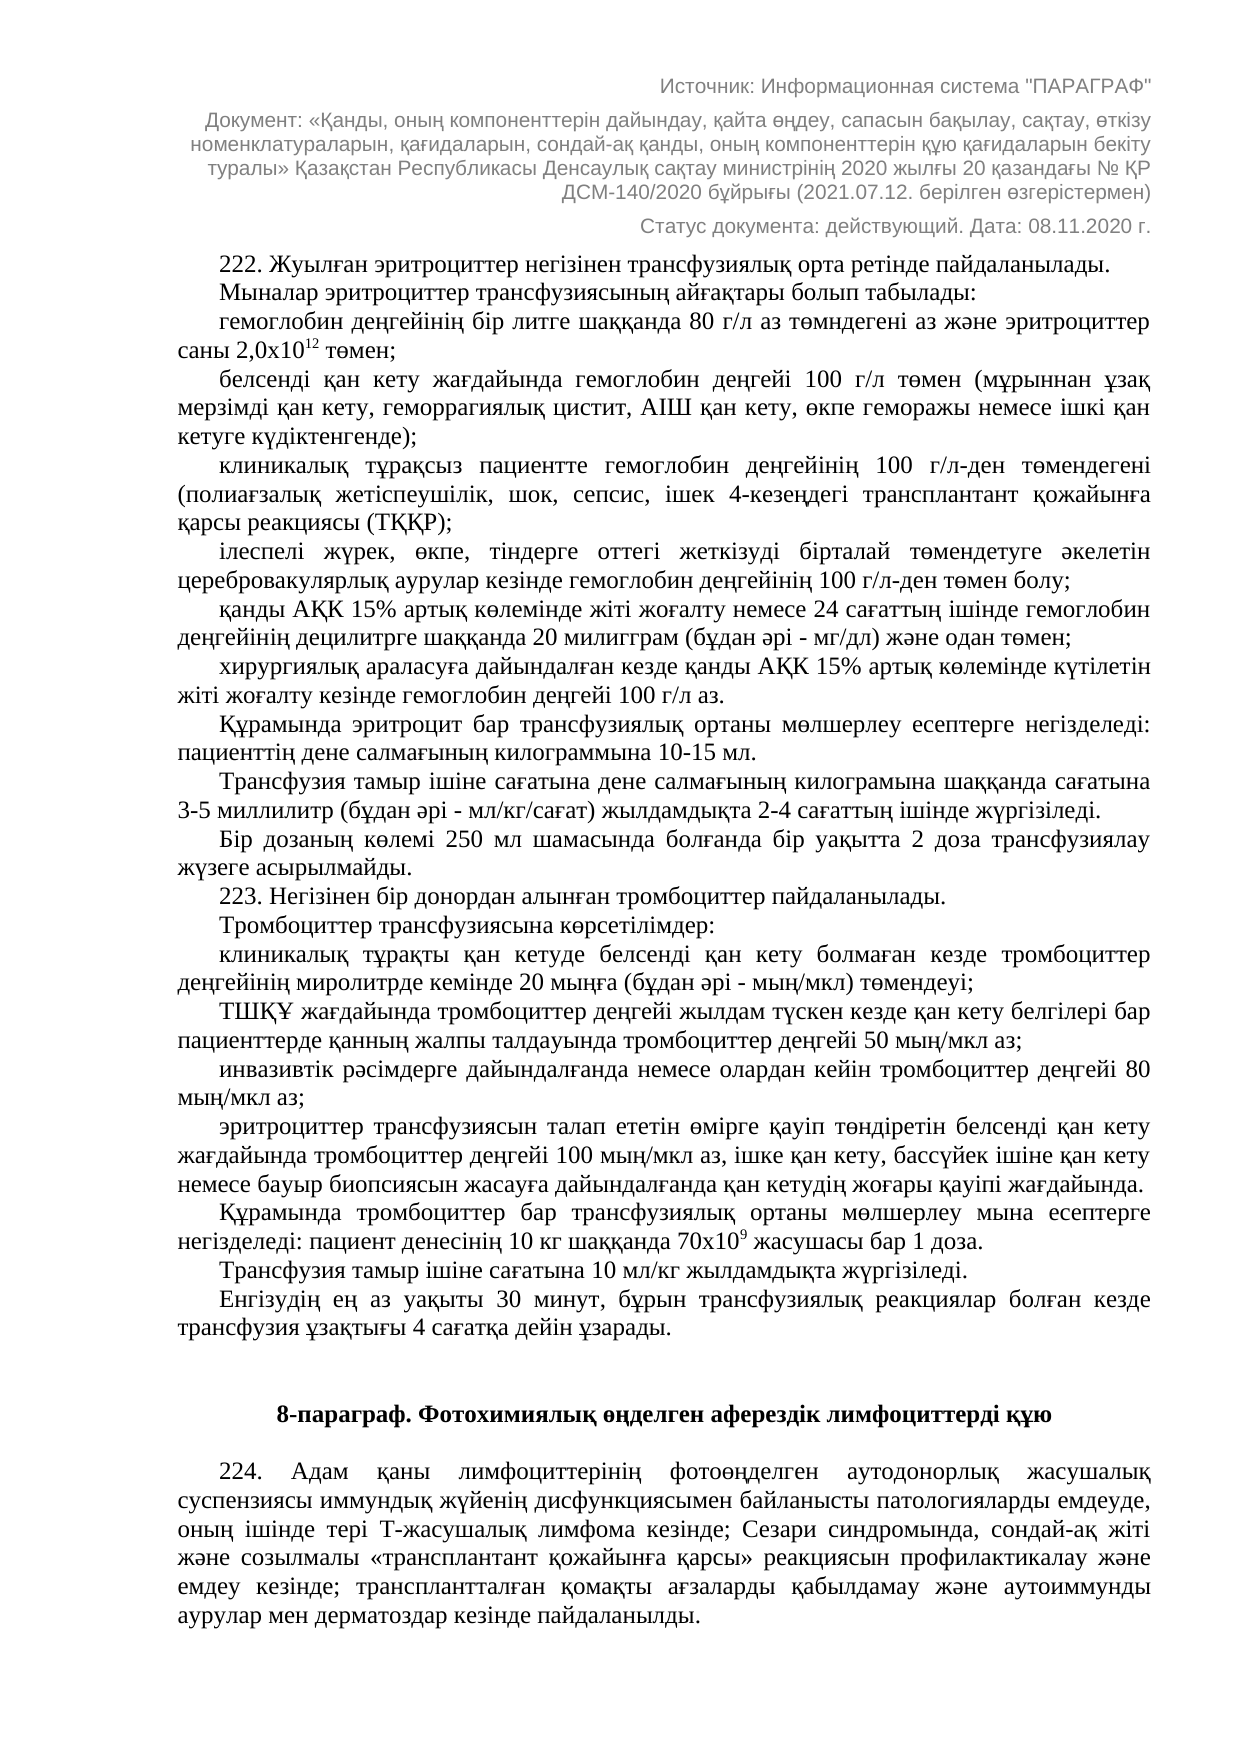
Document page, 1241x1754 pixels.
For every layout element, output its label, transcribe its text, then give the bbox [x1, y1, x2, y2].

text ілеспелі жүрек, өкпе, тіндерге оттегі жеткізуді бірталай төмендетуге әкелетін церебровакулярлық аурулар кезінде гемоглобин деңгейінің 100 г/л-ден төмен болу; [177, 536, 1152, 594]
text 223. Негізінен бір донордан алынған тромбоциттер пайдаланылады. [177, 881, 1152, 910]
text эритроциттер трансфузиясын талап ететін өмірге қауіп төндіретін белсенді қан кету жағдайында тромбоциттер деңгейі 100 мың/мкл аз, ішке қан кету, бассүйек ішіне қан кету немесе бауыр биопсиясын жасауға дайындалғанда қан кетудің жоғары қауіпі жағдайында. [177, 1111, 1152, 1197]
text инвазивтік рәсімдерге дайындалғанда немесе олардан кейін тромбоциттер деңгейі 80 мың/мкл аз; [177, 1054, 1152, 1111]
text белсенді қан кету жағдайында гемоглобин деңгейі 100 г/л төмен (мұрыннан ұзақ мерзімді қан кету, геморрагиялық цистит, АІШ қан кету, өкпе геморажы немесе ішкі қан кетуге күдіктенгенде); [177, 364, 1152, 450]
text Трансфузия тамыр ішіне сағатына дене салмағының килограмына шаққанда сағатына 3-5 миллилитр (бұдан әрі - мл/кг/сағат) жылдамдықта 2-4 сағаттың ішінде жүргізіледі. [177, 766, 1152, 824]
text гемоглобин деңгейінің бір литге шаққанда 80 г/л аз төмндегені аз және эритроциттер саны 2,0х1012 төмен; [177, 306, 1152, 364]
text Енгізудің ең аз уақыты 30 минут, бұрын трансфузиялық реакциялар болған кезде трансфузия ұзақтығы 4 сағатқа дейін ұзарады. [177, 1284, 1152, 1341]
text 224. Адам қаны лимфоциттерінің фотоөңделген аутодонорлық жасушалық суспензиясы иммундық жүйенің дисфункциясымен байланысты патологияларды емдеуде, оның ішінде тері Т-жасушалық лимфома кезінде; Сезари синдромында, сондай-ақ жіті және созылмалы «трансплантант қожайынға қарсы» реакциясын профилактикалау және емдеу кезінде; трансплантталған қомақты ағзаларды қабылдамау және аутоиммунды аурулар мен дерматоздар кезінде пайдаланылды. [177, 1456, 1152, 1629]
text Трансфузия тамыр ішіне сағатына 10 мл/кг жылдамдықта жүргізіледі. [177, 1255, 1152, 1284]
text Мыналар эритроциттер трансфузиясының айғақтары болып табылады: [177, 277, 1152, 306]
text ТШҚҰ жағдайында тромбоциттер деңгейі жылдам түскен кезде қан кету белгілері бар пациенттерде қанның жалпы талдауында тромбоциттер деңгейі 50 мың/мкл аз; [177, 996, 1152, 1054]
text 222. Жуылған эритроциттер негізінен трансфузиялық орта ретінде пайдаланылады. [177, 249, 1152, 277]
text клиникалық тұрақсыз пациентте гемоглобин деңгейінің 100 г/л-ден төмендегені (полиағзалық жетіспеушілік, шок, сепсис, ішек 4-кезеңдегі трансплантант қожайынға қарсы реакциясы (ТҚҚР); [177, 450, 1152, 536]
text Құрамында эритроцит бар трансфузиялық ортаны мөлшерлеу есептерге негізделеді: пациенттің дене салмағының килограммына 10-15 мл. [177, 709, 1152, 766]
text 8-параграф. Фотохимиялық өңделген аферездік лимфоциттерді құю [177, 1399, 1152, 1427]
text Тромбоциттер трансфузиясына көрсетілімдер: [177, 910, 1152, 939]
text Құрамында тромбоциттер бар трансфузиялық ортаны мөлшерлеу мына есептерге негізделеді: пациент денесінің 10 кг шаққанда 70х109 жасушасы бар 1 доза. [177, 1197, 1152, 1255]
text Бір дозаның көлемі 250 мл шамасында болғанда бір уақытта 2 доза трансфузиялау жүзеге асырылмайды. [177, 824, 1152, 881]
text клиникалық тұрақты қан кетуде белсенді қан кету болмаған кезде тромбоциттер деңгейінің миролитрде кемінде 20 мыңға (бұдан әрі - мың/мкл) төмендеуі; [177, 939, 1152, 996]
text хирургиялық араласуға дайындалған кезде қанды АҚК 15% артық көлемінде күтілетін жіті жоғалту кезінде гемоглобин деңгейі 100 г/л аз. [177, 651, 1152, 709]
text қанды АҚК 15% артық көлемінде жіті жоғалту немесе 24 сағаттың ішінде гемоглобин деңгейінің децилитрге шаққанда 20 милигграм (бұдан әрі - мг/дл) және одан төмен; [177, 594, 1152, 651]
